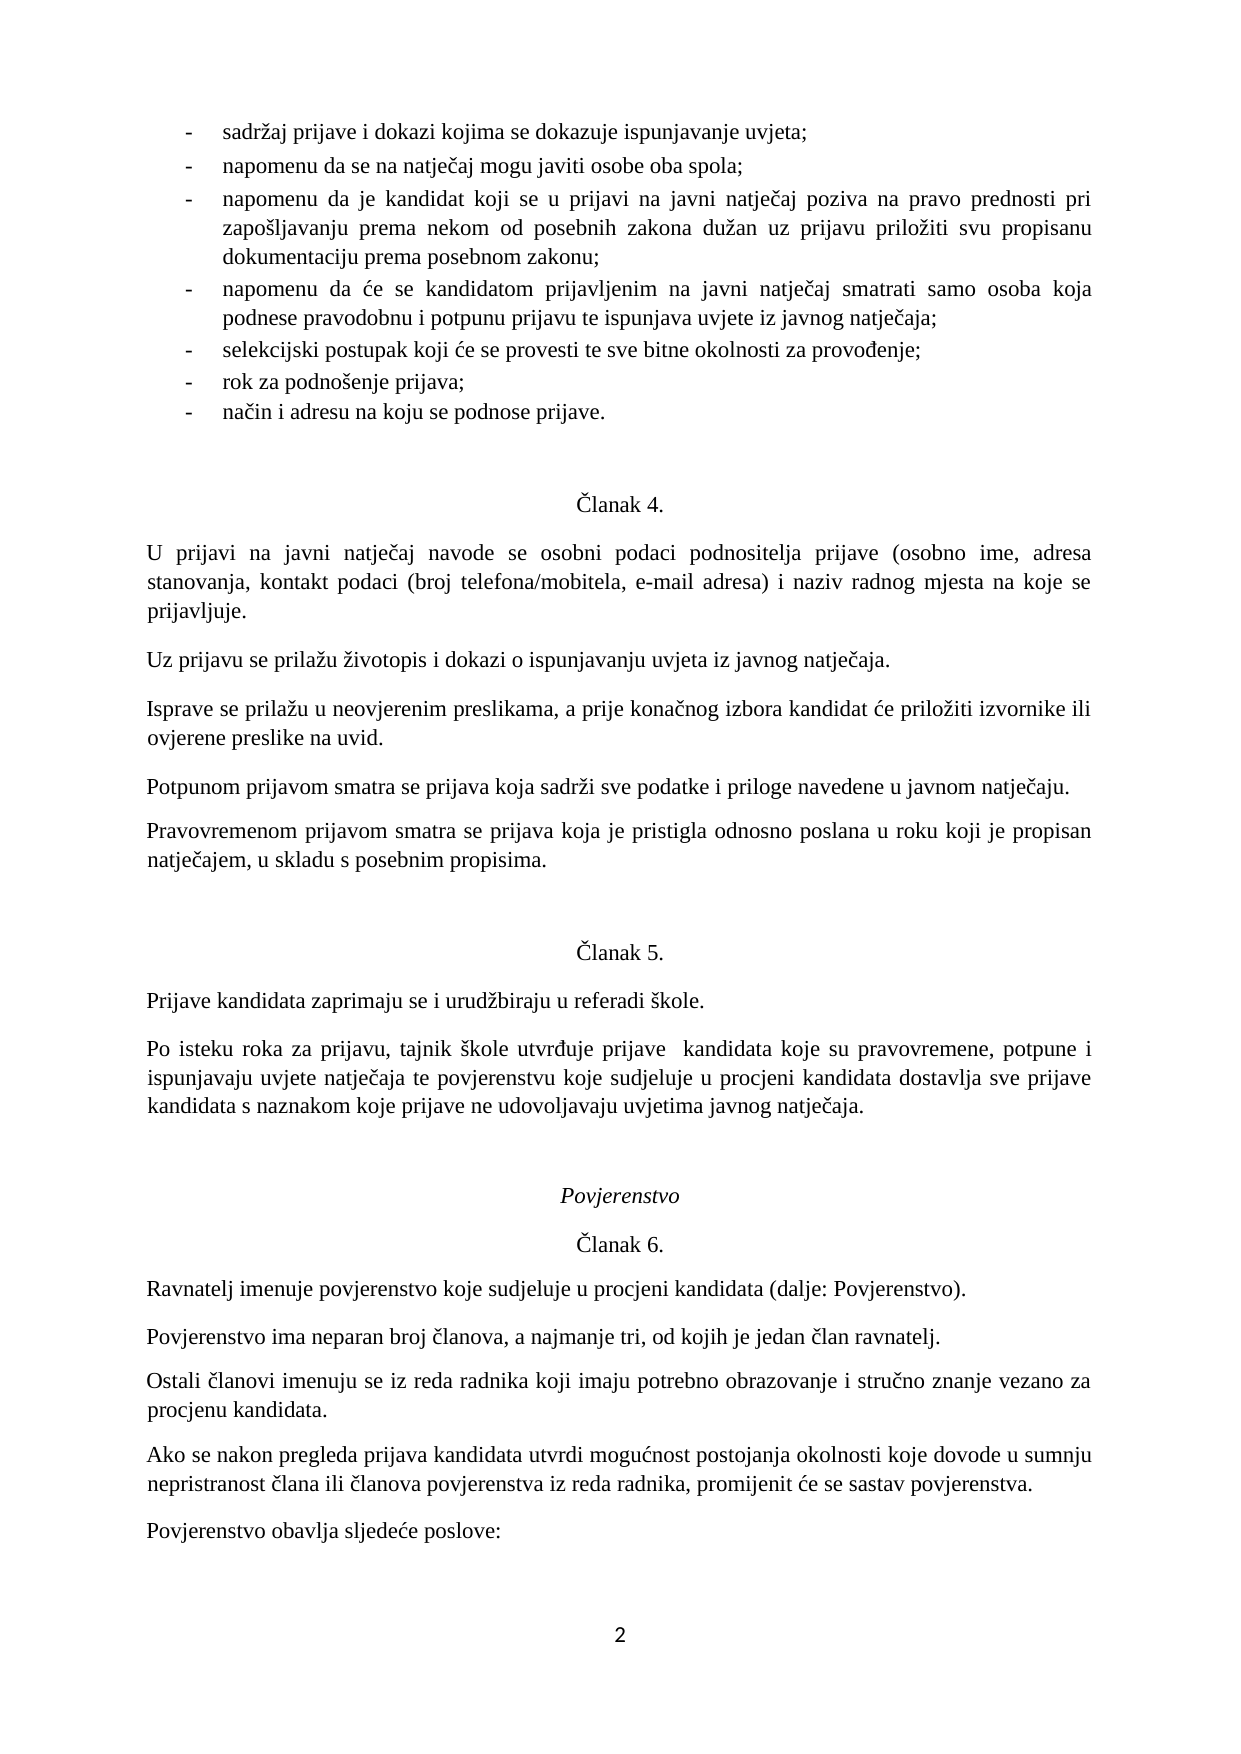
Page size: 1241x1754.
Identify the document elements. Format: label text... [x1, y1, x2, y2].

list napomenu da je kandidat koji se u prijavi na javni natječaj poziva na pravo prednosti pri zapošljavanju prema nekom od posebnih zakona dužan uz prijavu priložiti svu propisanu dokumentaciju prema posebnom zakonu; [185, 185, 1093, 269]
text Povjerenstvo ima neparan broj članova, a najmanje tri, od kojih je jedan član ravnatelj. [146, 1323, 1093, 1349]
list napomenu da se na natječaj mogu javiti osobe oba spola; [185, 152, 1093, 180]
list rok za podnošenje prijava; [185, 368, 1093, 394]
text Ostali članovi imenuju se iz reda radnika koji imaju potrebno obrazovanje i stručno znanje vezano za procjenu kandidata. [146, 1368, 1093, 1423]
text Ako se nakon pregleda prijava kandidata utvrdi mogućnost postojanja okolnosti koje dovode u sumnju nepristranost člana ili članova povjerenstva iz reda radnika, promijenit će se sastav povjerenstva. [146, 1441, 1093, 1496]
text Povjerenstvo [523, 1182, 717, 1208]
list napomenu da će se kandidatom prijavljenim na javni natječaj smatrati samo osoba koja podnese pravodobnu i potpunu prijavu te ispunjava uvjete iz javnog natječaja; [185, 275, 1093, 331]
text Članak 6. [147, 1231, 1092, 1257]
text Pravovremenom prijavom smatra se prijava koja je pristigla odnosno poslana u roku koji je propisan natječajem, u skladu s posebnim propisima. [146, 817, 1093, 872]
list sadržaj prijave i dokazi kojima se dokazuje ispunjavanje uvjeta; [185, 118, 1093, 144]
text Prijave kandidata zaprimaju se i urudžbiraju u referadi škole. [146, 987, 1093, 1014]
text Potpunom prijavom smatra se prijava koja sadrži sve podatke i priloge navedene u javnom natječaju. [146, 773, 1093, 799]
text Ravnatelj imenuje povjerenstvo koje sudjeluje u procjeni kandidata (dalje: Povjerenstvo). [146, 1276, 1093, 1302]
text Isprave se prilažu u neovjerenim preslikama, a prije konačnog izbora kandidat će priložiti izvornike ili ovjerene preslike na uvid. [146, 695, 1093, 750]
text Članak 5. [147, 939, 1092, 966]
text U prijavi na javni natječaj navode se osobni podaci podnositelja prijave (osobno ime, adresa stanovanja, kontakt podaci (broj telefona/mobitela, e-mail adresa) i naziv radnog mjesta na koje se prijavljuje. [146, 539, 1093, 623]
text Po isteku roka za prijavu, tajnik škole utvrđuje prijave kandidata koje su pravovremene, potpune i ispunjavaju uvjete natječaja te povjerenstvu koje sudjeluje u procjeni kandidata dostavlja sve prijave kandidata s naznakom koje prijave ne udovoljavaju uvjetima javnog natječaja. [146, 1035, 1093, 1119]
list selekcijski postupak koji će se provesti te sve bitne okolnosti za provođenje; [185, 336, 1093, 362]
text Uz prijavu se prilažu životopis i dokazi o ispunjavanju uvjeta iz javnog natječaja. [146, 646, 1093, 673]
text Članak 4. [147, 491, 1092, 517]
text Povjerenstvo obavlja sljedeće poslove: [146, 1517, 1093, 1543]
list način i adresu na koju se podnose prijave. [185, 398, 1093, 424]
